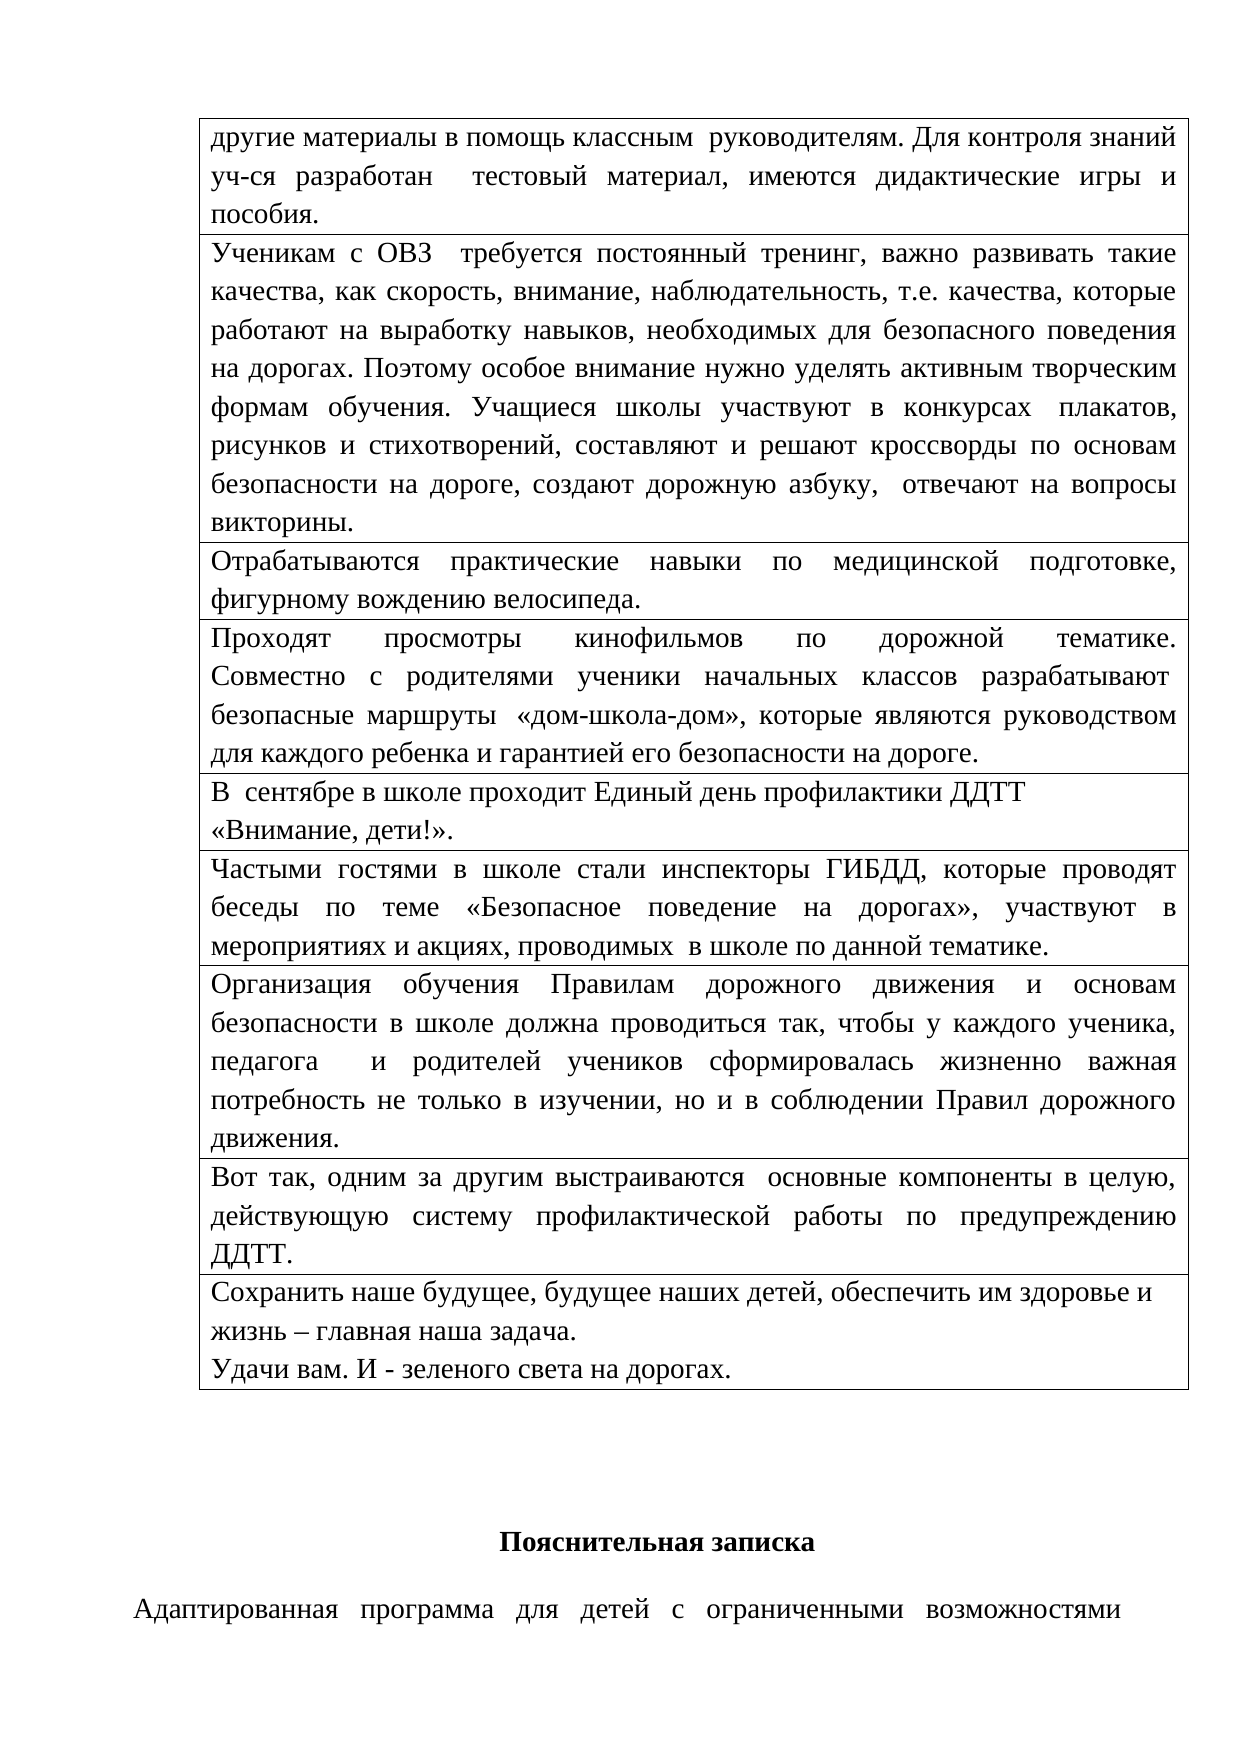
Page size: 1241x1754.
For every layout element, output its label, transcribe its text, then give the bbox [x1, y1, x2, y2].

table_cell Ученикам с ОВЗ требуется постоянный тренинг, важно развивать такие качества, как скорость, внимание, наблюдательность, т.е. качества, которые работают на выработку навыков, необходимых для безопасного поведения на дорогах. Поэтому особое внимание нужно уделять активным творческим формам обучения. Учащиеся школы участвуют в конкурсах плакатов, рисунков и стихотворений, составляют и решают кроссворды по основам безопасности на дороге, создают дорожную азбуку, отвечают на вопросы викторины. [200, 235, 1188, 542]
table_cell В сентябре в школе проходит Единый день профилактики ДДТТ «Внимание, дети!». [200, 774, 1188, 850]
table_cell Вот так, одним за другим выстраиваются основные компоненты в целую, действующую систему профилактической работы по предупреждению ДДТТ. [200, 1159, 1188, 1273]
table_cell Частыми гостями в школе стали инспекторы ГИБДД, которые проводят беседы по теме «Безопасное поведение на дорогах», участвуют в мероприятиях и акциях, проводимых в школе по данной тематике. [200, 851, 1188, 965]
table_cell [200, 119, 1188, 234]
table_cell Сохранить наше будущее, будущее наших детей, обеспечить им здоровье и жизнь – главная наша задача. Удачи вам. И - зеленого света на дорогах. [200, 1275, 1188, 1389]
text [133, 1591, 1122, 1625]
text Пояснительная записка [266, 1524, 1122, 1558]
table_cell Отрабатываются практические навыки по медицинской подготовке, фигурному вождению велосипеда. [200, 543, 1188, 619]
table_cell Проходят просмотры кинофильмов по дорожной тематике. Совместно с родителями ученики начальных классов разрабатывают безопасные маршруты «дом-школа-дом», которые являются руководством для каждого ребенка и гарантией его безопасности на дороге. [200, 620, 1188, 773]
table_cell Организация обучения Правилам дорожного движения и основам безопасности в школе должна проводиться так, чтобы у каждого ученика, педагога и родителей учеников сформировалась жизненно важная потребность не только в изучении, но и в соблюдении Правил дорожного движения. [200, 966, 1188, 1158]
